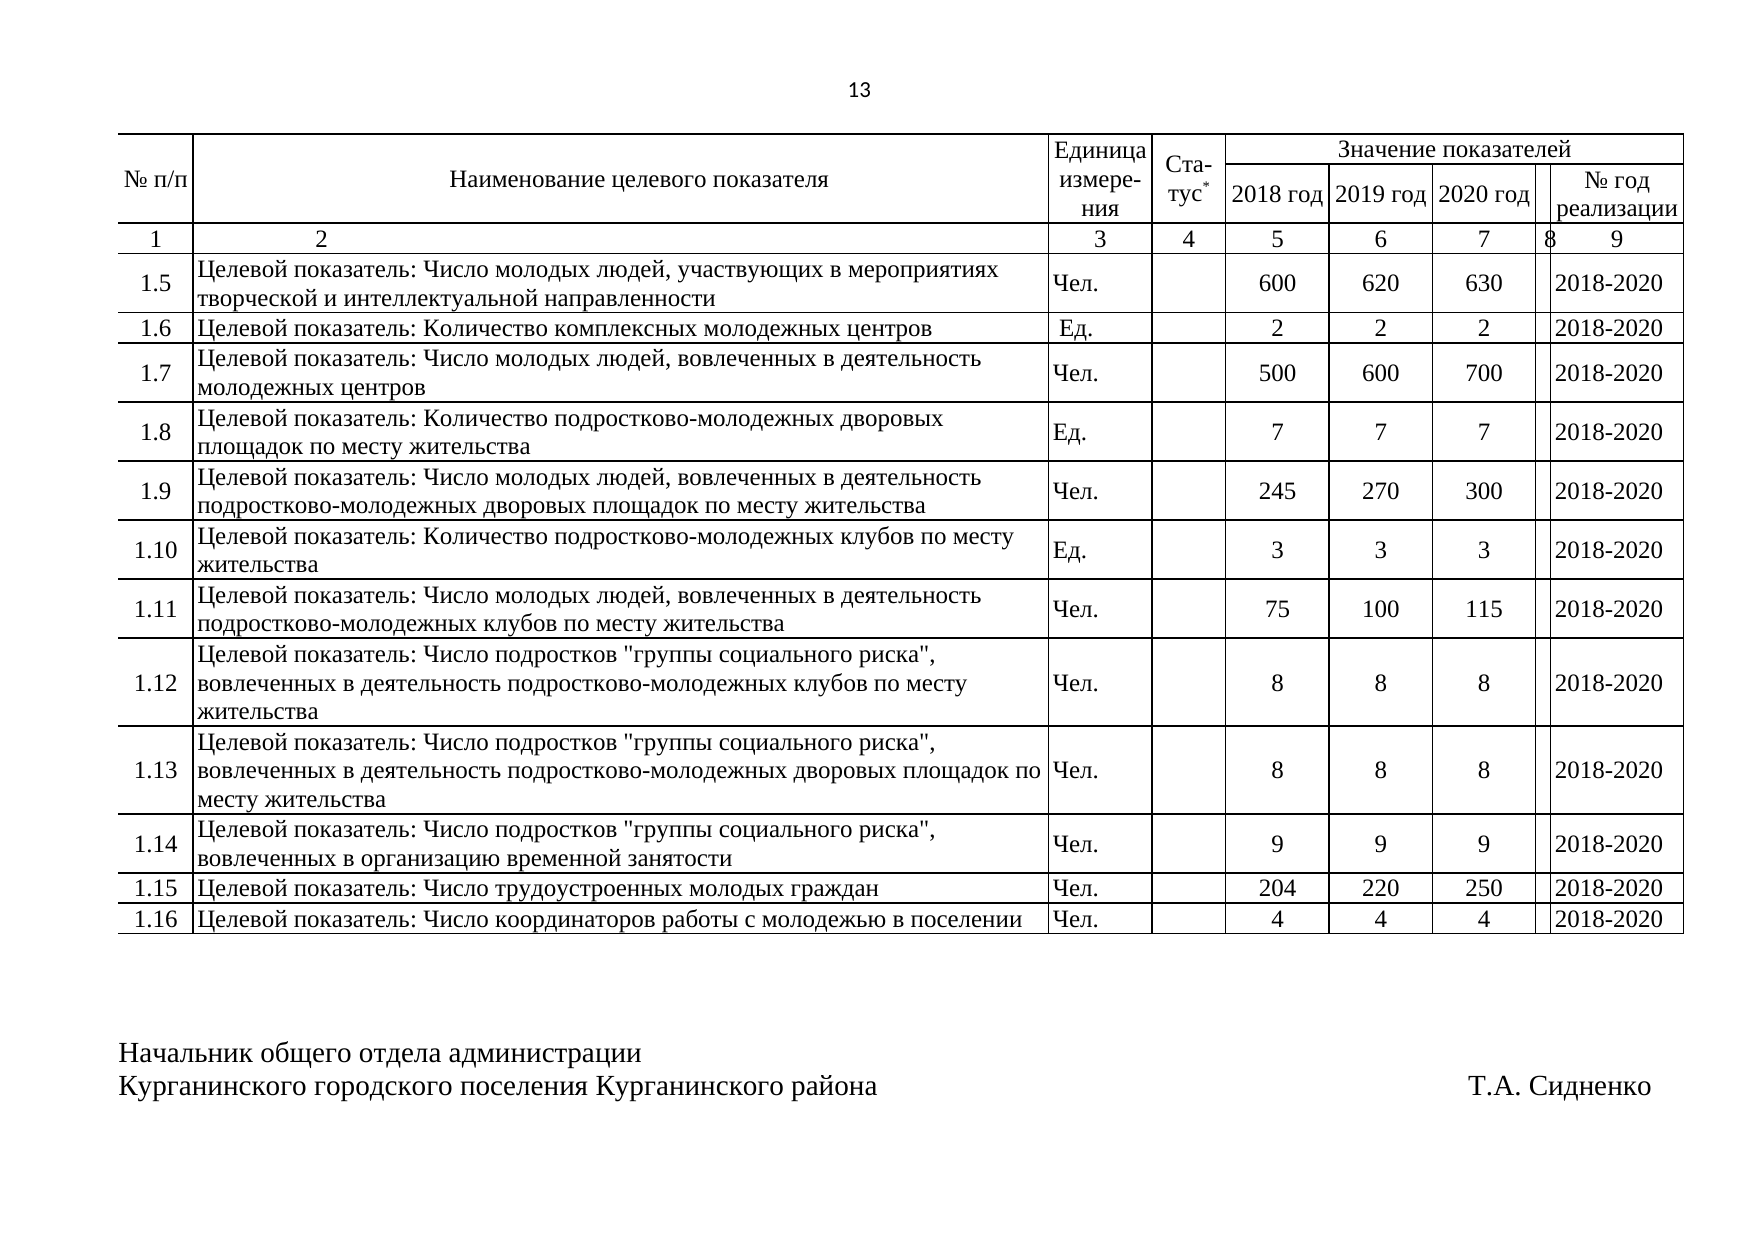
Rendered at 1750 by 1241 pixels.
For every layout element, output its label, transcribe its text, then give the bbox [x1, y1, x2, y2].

table_cell Чел. [1049, 904, 1151, 933]
table_cell 2019 год [1330, 165, 1432, 222]
table_cell 3 [1330, 521, 1432, 578]
table_cell [1536, 254, 1550, 312]
table_cell 2 [194, 224, 1048, 253]
table_cell [1153, 727, 1225, 813]
table_cell 2018-2020 [1551, 521, 1683, 578]
table_cell 2018-2020 [1551, 344, 1683, 401]
table_cell Ед. [1049, 403, 1151, 460]
table_cell Чел. [1049, 874, 1151, 902]
table_cell 1.8 [118, 403, 192, 460]
table_cell 8 [1330, 639, 1432, 725]
table_cell [1536, 874, 1550, 902]
table_cell [1153, 254, 1225, 312]
table_cell [1153, 874, 1225, 902]
table_cell 3 [1049, 224, 1151, 253]
table_cell 4 [1433, 904, 1535, 933]
text Начальник общего отдела администрации [118, 1035, 1654, 1068]
table_cell Целевой показатель: Число подростков "группы социального риска", вовлеченных в деятельность подростково-молодежных дворовых площадок по месту жительства [194, 727, 1048, 813]
table_cell 1.16 [118, 904, 192, 933]
table_cell 2018-2020 [1551, 254, 1683, 312]
table_cell 7 [1226, 403, 1328, 460]
table_cell 8 [1433, 727, 1535, 813]
table_cell Целевой показатель: Число трудоустроенных молодых граждан [194, 874, 1048, 902]
table_cell 100 [1330, 580, 1432, 637]
table_cell 600 [1226, 254, 1328, 312]
table_cell 8 [1536, 224, 1550, 253]
table_cell 2018-2020 [1551, 639, 1683, 725]
table_cell Целевой показатель: Число молодых людей, вовлеченных в деятельность подростково-молодежных клубов по месту жительства [194, 580, 1048, 637]
table_cell Целевой показатель: Количество комплексных молодежных центров [194, 313, 1048, 342]
table_cell [1536, 580, 1550, 637]
table_cell 6 [1330, 224, 1432, 253]
table_cell 2 [1330, 313, 1432, 342]
table_cell Чел. [1049, 254, 1151, 312]
table_cell Целевой показатель: Число подростков "группы социального риска", вовлеченных в организацию временной занятости [194, 815, 1048, 872]
table_cell [1153, 904, 1225, 933]
table_cell 630 [1433, 254, 1535, 312]
table_cell 3 [1226, 521, 1328, 578]
table_cell 2018-2020 [1551, 403, 1683, 460]
table_cell 270 [1330, 462, 1432, 519]
table_cell [1536, 165, 1550, 222]
table_cell 2018-2020 [1551, 727, 1683, 813]
table_cell 75 [1226, 580, 1328, 637]
table_cell № год реализации [1551, 165, 1683, 222]
table_cell Целевой показатель: Число молодых людей, участвующих в мероприятиях творческой и интеллектуальной направленности [194, 254, 1048, 312]
table_cell 2018 год [1226, 165, 1328, 222]
table_cell 2018-2020 [1551, 815, 1683, 872]
table_cell 250 [1433, 874, 1535, 902]
table_cell 1.10 [118, 521, 192, 578]
table_cell Чел. [1049, 815, 1151, 872]
table_cell 1.14 [118, 815, 192, 872]
table_header Значение показателей [1226, 135, 1683, 163]
table_header Наименование целевого показателя [194, 135, 1048, 222]
table_cell 700 [1433, 344, 1535, 401]
table_cell Ед. [1049, 313, 1151, 342]
text Курганинского городского поселения Курганинского района Т.А. Сидненко [118, 1068, 1654, 1102]
table_cell 1.13 [118, 727, 192, 813]
table_cell 3 [1433, 521, 1535, 578]
table_cell 7 [1330, 403, 1432, 460]
table_cell Целевой показатель: Количество подростково-молодежных дворовых площадок по месту жительства [194, 403, 1048, 460]
table_cell 1.6 [118, 313, 192, 342]
table_cell 2018-2020 [1551, 904, 1683, 933]
table_cell 1.11 [118, 580, 192, 637]
table_cell Целевой показатель: Число молодых людей, вовлеченных в деятельность подростково-молодежных дворовых площадок по месту жительства [194, 462, 1048, 519]
table_header Единица измерения [1049, 135, 1151, 222]
table_cell Ед. [1049, 521, 1151, 578]
table_cell 4 [1226, 904, 1328, 933]
table_cell Чел. [1049, 727, 1151, 813]
table_cell 4 [1330, 904, 1432, 933]
table_cell Чел. [1049, 462, 1151, 519]
table_cell Целевой показатель: Число подростков "группы социального риска", вовлеченных в деятельность подростково-молодежных клубов по месту жительства [194, 639, 1048, 725]
table_cell Целевой показатель: Количество подростково-молодежных клубов по месту жительства [194, 521, 1048, 578]
table_cell [1536, 462, 1550, 519]
table_cell 9 [1551, 224, 1683, 253]
table_cell 2 [1226, 313, 1328, 342]
table_cell 8 [1226, 727, 1328, 813]
table_cell 1.5 [118, 254, 192, 312]
table_cell [1153, 344, 1225, 401]
table_cell 204 [1226, 874, 1328, 902]
table_cell 500 [1226, 344, 1328, 401]
table_cell 8 [1433, 639, 1535, 725]
table_header № п/п [118, 135, 192, 222]
table_cell 7 [1433, 224, 1535, 253]
table_cell [1536, 727, 1550, 813]
table_cell [1153, 639, 1225, 725]
table_header Статус* [1153, 135, 1225, 222]
table_cell 9 [1226, 815, 1328, 872]
table_cell [1153, 462, 1225, 519]
table_cell Чел. [1049, 580, 1151, 637]
table_cell 115 [1433, 580, 1535, 637]
table_cell 245 [1226, 462, 1328, 519]
table_cell [1536, 313, 1550, 342]
table_cell 2018-2020 [1551, 462, 1683, 519]
table_cell 9 [1330, 815, 1432, 872]
table_cell [1153, 580, 1225, 637]
table_cell 4 [1153, 224, 1225, 253]
table_cell [1536, 639, 1550, 725]
table_cell [1536, 904, 1550, 933]
table_cell 1.12 [118, 639, 192, 725]
table_cell 220 [1330, 874, 1432, 902]
table_cell 600 [1330, 344, 1432, 401]
table_cell [1536, 815, 1550, 872]
table_cell 1 [118, 224, 192, 253]
table_cell [1153, 313, 1225, 342]
table_cell 2020 год [1433, 165, 1535, 222]
table_cell [1536, 521, 1550, 578]
table_cell 9 [1433, 815, 1535, 872]
table_cell [1536, 403, 1550, 460]
table_cell [1536, 344, 1550, 401]
table_cell 300 [1433, 462, 1535, 519]
table_cell 7 [1433, 403, 1535, 460]
table_cell 2018-2020 [1551, 313, 1683, 342]
table_cell 620 [1330, 254, 1432, 312]
table_cell Целевой показатель: Число молодых людей, вовлеченных в деятельность молодежных центров [194, 344, 1048, 401]
table_cell 1.9 [118, 462, 192, 519]
table_cell 8 [1330, 727, 1432, 813]
table_cell [1153, 521, 1225, 578]
table_cell 1.7 [118, 344, 192, 401]
table_cell 2018-2020 [1551, 874, 1683, 902]
table_cell [1153, 815, 1225, 872]
table_cell 5 [1226, 224, 1328, 253]
table_cell Чел. [1049, 639, 1151, 725]
table_cell 2018-2020 [1551, 580, 1683, 637]
table_cell [1153, 403, 1225, 460]
table_cell Целевой показатель: Число координаторов работы с молодежью в поселении [194, 904, 1048, 933]
table_cell 8 [1226, 639, 1328, 725]
table_cell Чел. [1049, 344, 1151, 401]
table_cell 2 [1433, 313, 1535, 342]
table_cell 1.15 [118, 874, 192, 902]
